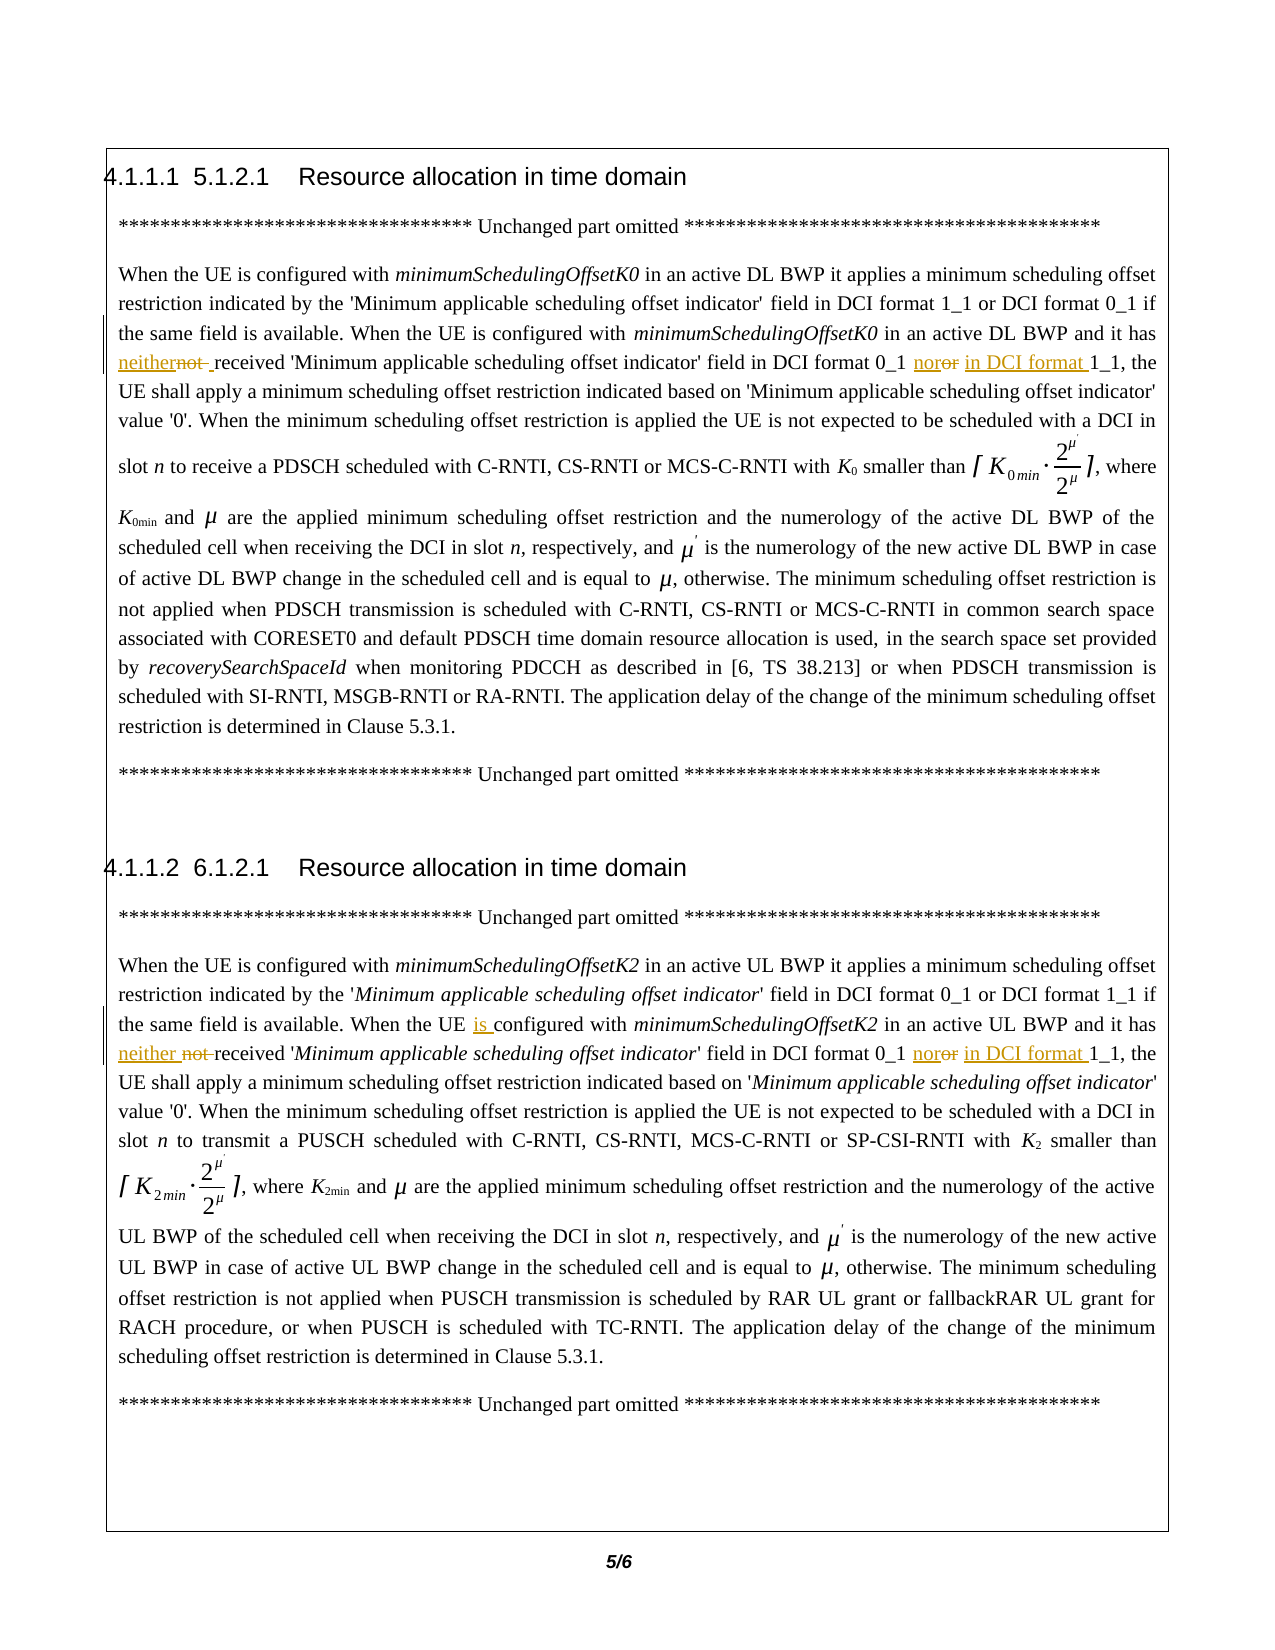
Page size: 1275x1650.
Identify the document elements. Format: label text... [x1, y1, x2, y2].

table_header 5.1.2.1 Resource allocation in time domain ********************************** Unchanged part omitted **************************************** When the UE is configured with minimumSchedulingOffsetK0 in an active DL BWP it applies a minimum scheduling offset restriction indicated by the 'Minimum applicable scheduling offset indicator' field in DCI format 1_1 or DCI format 0_1 if the same field is available. When the UE is configured with minimumSchedulingOffsetK0 in an active DL BWP and it has received 'Minimum applicable scheduling offset indicator' field in DCI format 0_1 1_1, the UE shall apply a minimum scheduling offset restriction indicated based on 'Minimum applicable scheduling offset indicator' value '0'. When the minimum scheduling offset restriction is applied the UE is not expected to be scheduled with a DCI in slot n to receive a PDSCH scheduled with C-RNTI, CS-RNTI or MCS-C-RNTI with K0 smaller than , where K0min and are the applied minimum scheduling offset restriction and the numerology of the active DL BWP of the scheduled cell when receiving the DCI in slot n, respectively, and is the numerology of the new active DL BWP in case of active DL BWP change in the scheduled cell and is equal to , otherwise. The minimum scheduling offset restriction is not applied when PDSCH transmission is scheduled with C-RNTI, CS-RNTI or MCS-C-RNTI in common search space associated with CORESET0 and default PDSCH time domain resource allocation is used, in the search space set provided by recoverySearchSpaceId when monitoring PDCCH as described in [6, TS 38.213] or when PDSCH transmission is scheduled with SI-RNTI, MSGB-RNTI or RA-RNTI. The application delay of the change of the minimum scheduling offset restriction is determined in Clause 5.3.1. ********************************** Unchanged part omitted **************************************** 6.1.2.1 Resource allocation in time domain ********************************** Unchanged part omitted **************************************** When the UE is configured with minimumSchedulingOffsetK2 in an active UL BWP it applies a minimum scheduling offset restriction indicated by the 'Minimum applicable scheduling offset indicator' field in DCI format 0_1 or DCI format 1_1 if the same field is available. When the UE configured with minimumSchedulingOffsetK2 in an active UL BWP and it has received 'Minimum applicable scheduling offset indicator' field in DCI format 0_1 1_1, the UE shall apply a minimum scheduling offset restriction indicated based on 'Minimum applicable scheduling offset indicator' value '0'. When the minimum scheduling offset restriction is applied the UE is not expected to be scheduled with a DCI in slot n to transmit a PUSCH scheduled with C-RNTI, CS-RNTI, MCS-C-RNTI or SP-CSI-RNTI with K2 smaller than , where K2min and are the applied minimum scheduling offset restriction and the numerology of the active UL BWP of the scheduled cell when receiving the DCI in slot n, respectively, and is the numerology of the new active UL BWP in case of active UL BWP change in the scheduled cell and is equal to , otherwise. The minimum scheduling offset restriction is not applied when PUSCH transmission is scheduled by RAR UL grant or fallbackRAR UL grant for RACH procedure, or when PUSCH is scheduled with TC-RNTI. The application delay of the change of the minimum scheduling offset restriction is determined in Clause 5.3.1. ********************************** Unchanged part omitted **************************************** [107, 149, 1168, 1531]
